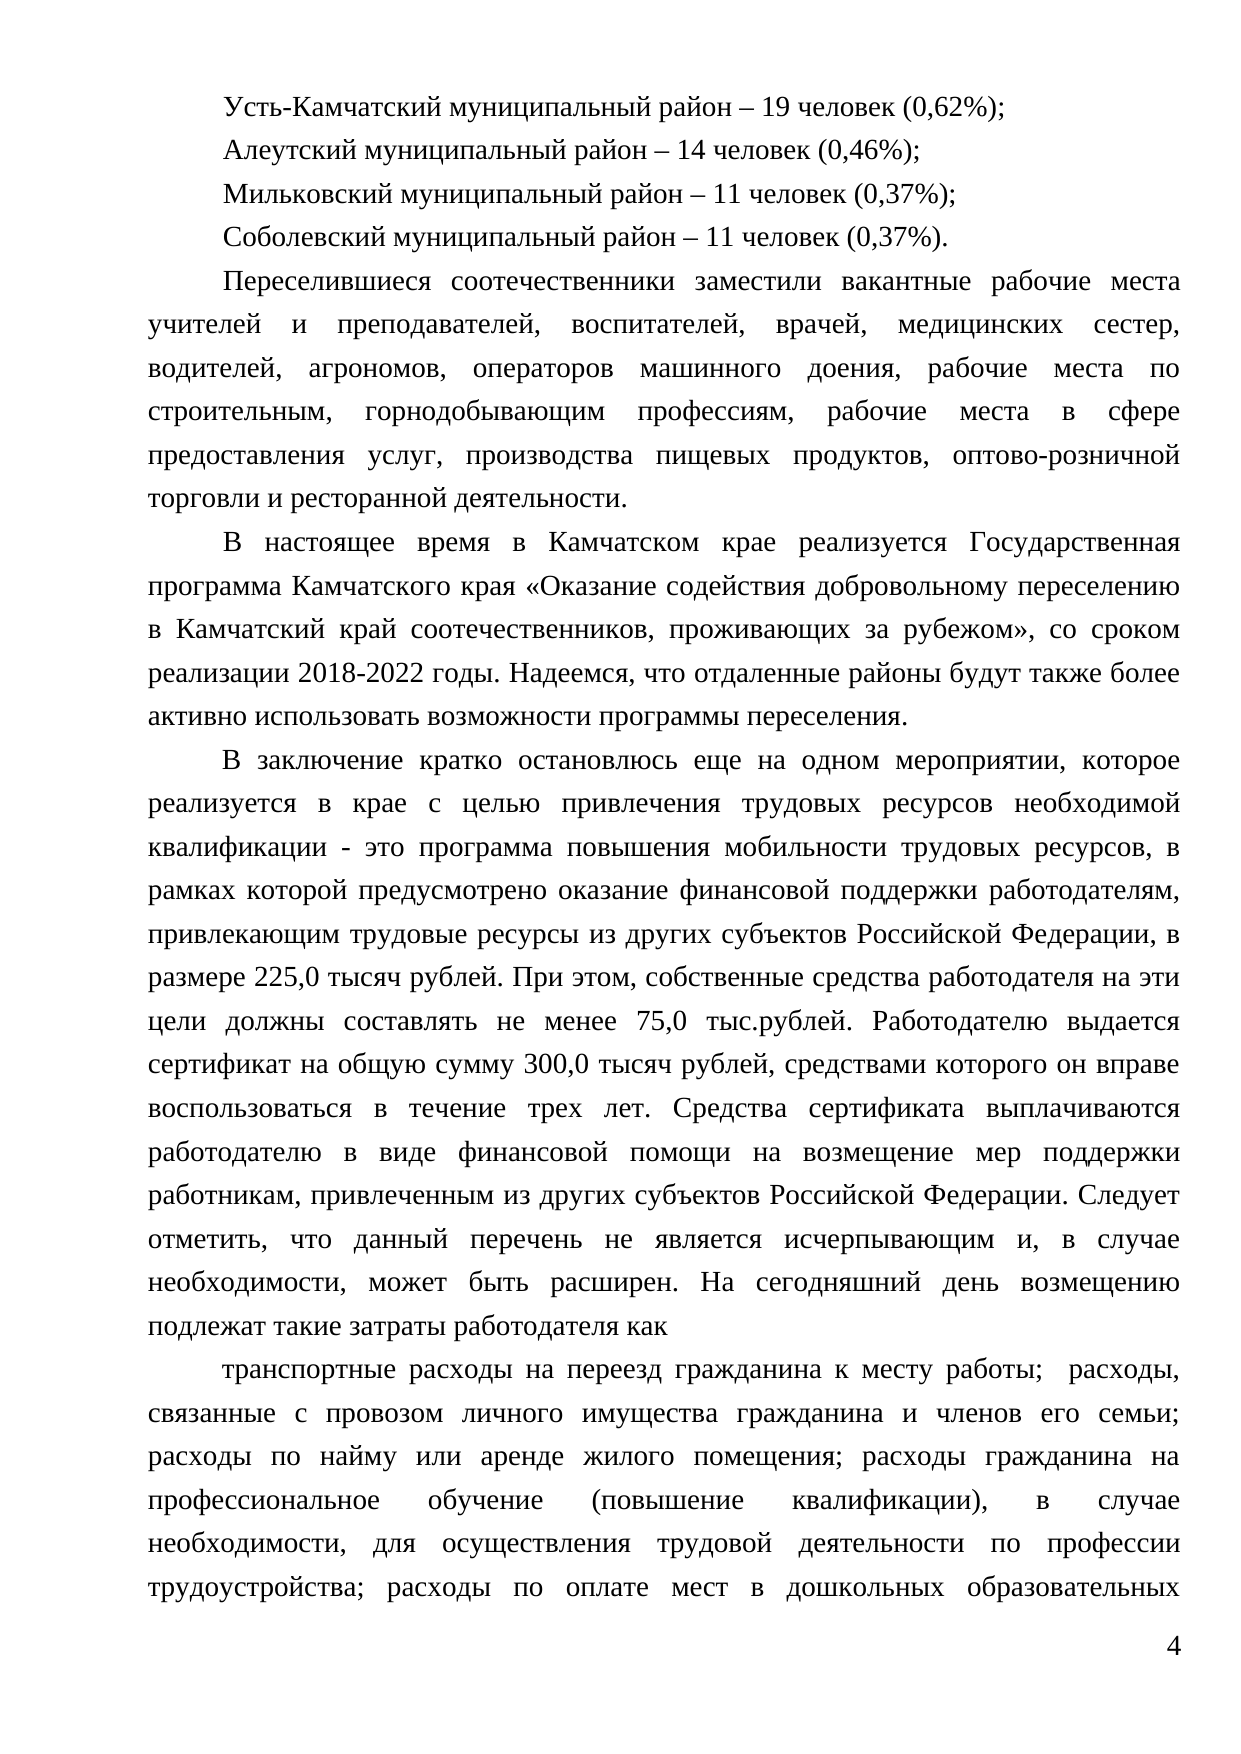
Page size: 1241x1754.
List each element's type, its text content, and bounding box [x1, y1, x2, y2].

text В заключение кратко остановлюсь еще на одном мероприятии, которое реализуется в крае с целью привлечения трудовых ресурсов необходимой квалификации - это программа повышения мобильности трудовых ресурсов, в рамках которой предусмотрено оказание финансовой поддержки работодателям, привлекающим трудовые ресурсы из других субъектов Российской Федерации, в размере 225,0 тысяч рублей. При этом, собственные средства работодателя на эти цели должны составлять не менее 75,0 тыс.рублей. Работодателю выдается сертификат на общую сумму 300,0 тысяч рублей, средствами которого он вправе воспользоваться в течение трех лет. Средства сертификата выплачиваются работодателю в виде финансовой помощи на возмещение мер поддержки работникам, привлеченным из других субъектов Российской Федерации. Следует отметить, что данный перечень не является исчерпывающим и, в случае необходимости, может быть расширен. На сегодняшний день возмещению подлежат такие затраты работодателя как [148, 742, 1181, 1341]
text Соболевский муниципальный район – 11 человек (0,37%). [148, 219, 1181, 253]
text Усть-Камчатский муниципальный район – 19 человек (0,62%); [148, 89, 1181, 122]
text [148, 1351, 1181, 1603]
text Мильковский муниципальный район – 11 человек (0,37%); [148, 176, 1181, 209]
text Алеутский муниципальный район – 14 человек (0,46%); [148, 132, 1181, 166]
text В настоящее время в Камчатском крае реализуется Государственная программа Камчатского края «Оказание содействия добровольному переселению в Камчатский край соотечественников, проживающих за рубежом», со сроком реализации 2018-2022 годы. Надеемся, что отдаленные районы будут также более активно использовать возможности программы переселения. [148, 524, 1181, 732]
text Переселившиеся соотечественники заместили вакантные рабочие места учителей и преподавателей, воспитателей, врачей, медицинских сестер, водителей, агрономов, операторов машинного доения, рабочие места по строительным, горнодобывающим профессиям, рабочие места в сфере предоставления услуг, производства пищевых продуктов, оптово-розничной торговли и ресторанной деятельности. [148, 263, 1181, 514]
